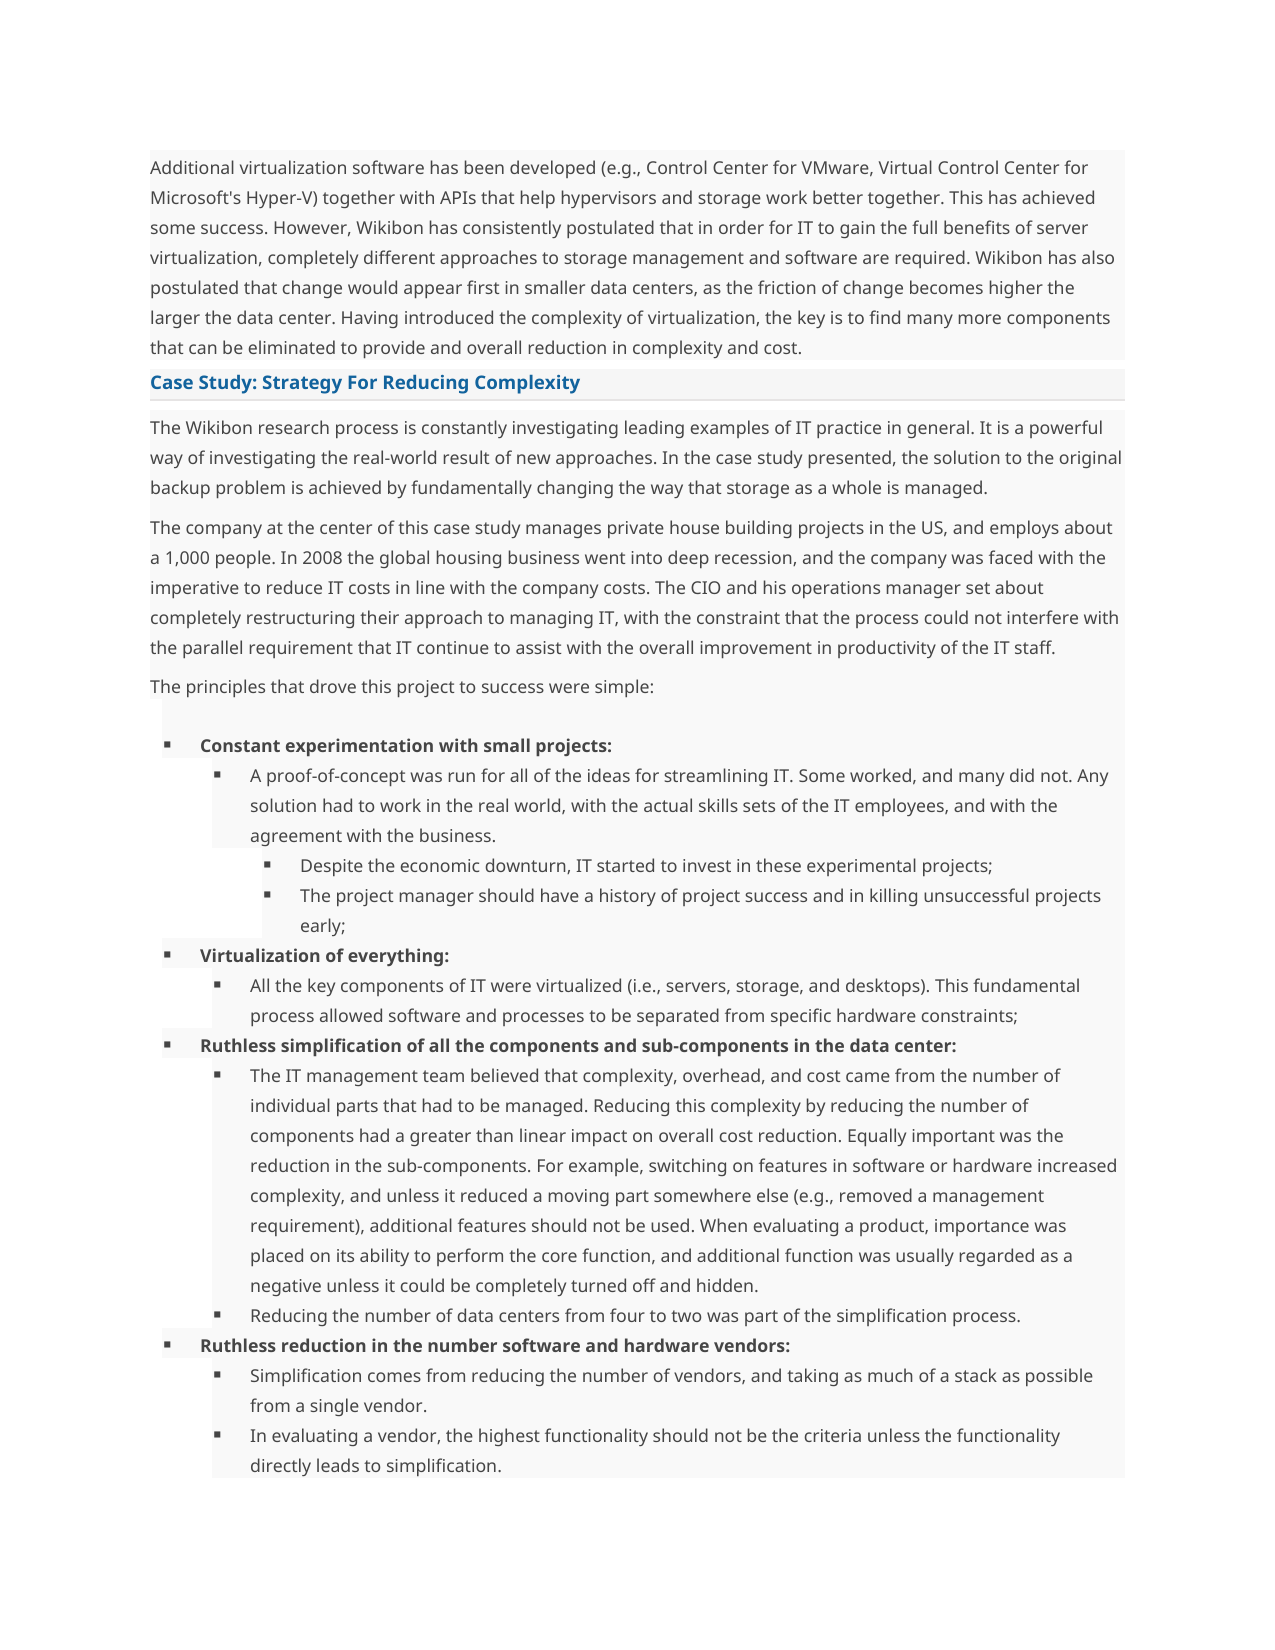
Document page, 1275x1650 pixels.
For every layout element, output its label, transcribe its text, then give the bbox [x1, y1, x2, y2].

list Virtualization of everything: [162, 938, 1125, 968]
text The Wikibon research process is constantly investigating leading examples of IT practice in general. It is a powerful way of investigating the real-world result of new approaches. In the case study presented, the solution to the original backup problem is achieved by fundamentally changing the way that storage as a whole is managed. [150, 410, 1125, 500]
list Simplification comes from reducing the number of vendors, and taking as much of a stack as possible from a single vendor. [212, 1358, 1125, 1418]
list Ruthless reduction in the number software and hardware vendors: [162, 1328, 1125, 1358]
list The IT management team believed that complexity, overhead, and cost came from the number of individual parts that had to be managed. Reducing this complexity by reducing the number of components had a greater than linear impact on overall cost reduction. Equally important was the reduction in the sub-components. For example, switching on features in software or hardware increased complexity, and unless it reduced a moving part somewhere else (e.g., removed a management requirement), additional features should not be used. When evaluating a product, importance was placed on its ability to perform the core function, and additional function was usually regarded as a negative unless it could be completely turned off and hidden. [212, 1058, 1125, 1298]
list Constant experimentation with small projects: [162, 728, 1125, 758]
text The company at the center of this case study manages private house building projects in the US, and employs about a 1,000 people. In 2008 the global housing business went into deep recession, and the company was faced with the imperative to reduce IT costs in line with the company costs. The CIO and his operations manager set about completely restructuring their approach to managing IT, with the constraint that the process could not interfere with the parallel requirement that IT continue to assist with the overall improvement in productivity of the IT staff. [150, 509, 1125, 659]
text The principles that drove this project to success were simple: [150, 669, 1125, 699]
list Despite the economic downturn, IT started to invest in these experimental projects; [262, 848, 1125, 878]
list In evaluating a vendor, the highest functionality should not be the criteria unless the functionality directly leads to simplification. [212, 1418, 1125, 1478]
text Additional virtualization software has been developed (e.g., Control Center for VMware, Virtual Control Center for Microsoft's Hyper-V) together with APIs that help hypervisors and storage work better together. This has achieved some success. However, Wikibon has consistently postulated that in order for IT to gain the full benefits of server virtualization, completely different approaches to storage management and software are required. Wikibon has also postulated that change would appear first in smaller data centers, as the friction of change becomes higher the larger the data center. Having introduced the complexity of virtualization, the key is to find many more components that can be eliminated to provide and overall reduction in complexity and cost. [150, 150, 1125, 360]
text Case Study: Strategy For Reducing Complexity [150, 369, 1125, 399]
list All the key components of IT were virtualized (i.e., servers, storage, and desktops). This fundamental process allowed software and processes to be separated from specific hardware constraints; [212, 968, 1125, 1028]
list Ruthless simplification of all the components and sub-components in the data center: [162, 1028, 1125, 1058]
list A proof-of-concept was run for all of the ideas for streamlining IT. Some worked, and many did not. Any solution had to work in the real world, with the actual skills sets of the IT employees, and with the agreement with the business. [212, 758, 1125, 848]
list The project manager should have a history of project success and in killing unsuccessful projects early; [262, 878, 1125, 938]
list Reducing the number of data centers from four to two was part of the simplification process. [212, 1298, 1125, 1328]
